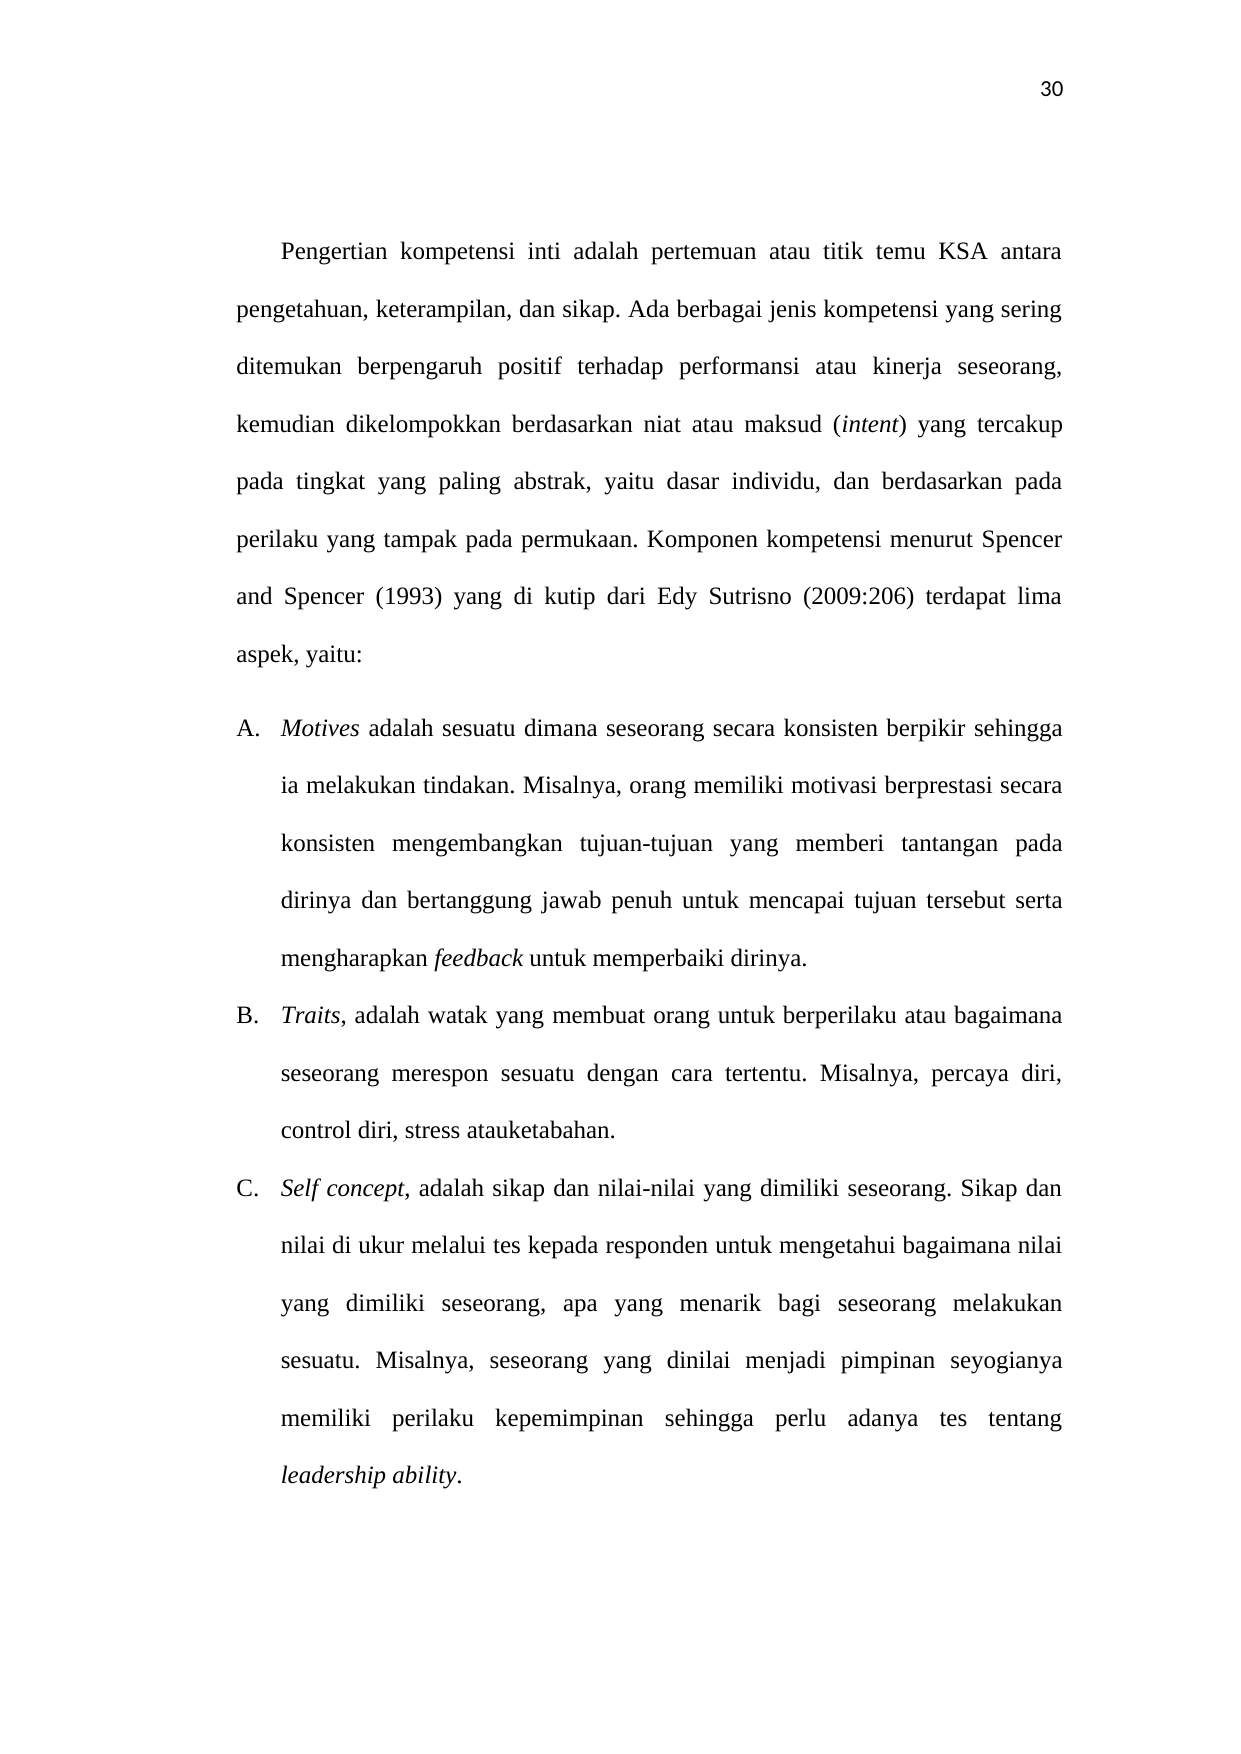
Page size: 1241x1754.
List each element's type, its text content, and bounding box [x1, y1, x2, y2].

text Pengertian kompetensi inti adalah pertemuan atau titik temu KSA antara pengetahuan, keterampilan, dan sikap. Ada berbagai jenis kompetensi yang sering ditemukan berpengaruh positif terhadap performansi atau kinerja seseorang, kemudian dikelompokkan berdasarkan niat atau maksud (intent) yang tercakup pada tingkat yang paling abstrak, yaitu dasar individu, dan berdasarkan pada perilaku yang tampak pada permukaan. Komponen kompetensi menurut Spencer and Spencer (1993) yang di kutip dari Edy Sutrisno (2009:206) terdapat lima aspek, yaitu: [236, 236, 1063, 667]
list Traits, adalah watak yang membuat orang untuk berperilaku atau bagaimana seseorang merespon sesuatu dengan cara tertentu. Misalnya, percaya diri, control diri, stress atauketabahan. [236, 1000, 1063, 1144]
list Self concept, adalah sikap dan nilai-nilai yang dimiliki seseorang. Sikap dan nilai di ukur melalui tes kepada responden untuk mengetahui bagaimana nilai yang dimiliki seseorang, apa yang menarik bagi seseorang melakukan sesuatu. Misalnya, seseorang yang dinilai menjadi pimpinan seyogianya memiliki perilaku kepemimpinan sehingga perlu adanya tes tentang leadership ability. [236, 1173, 1063, 1489]
list Motives adalah sesuatu dimana seseorang secara konsisten berpikir sehingga ia melakukan tindakan. Misalnya, orang memiliki motivasi berprestasi secara konsisten mengembangkan tujuan-tujuan yang memberi tantangan pada dirinya dan bertanggung jawab penuh untuk mencapai tujuan tersebut serta mengharapkan feedback untuk memperbaiki dirinya. [236, 713, 1063, 972]
